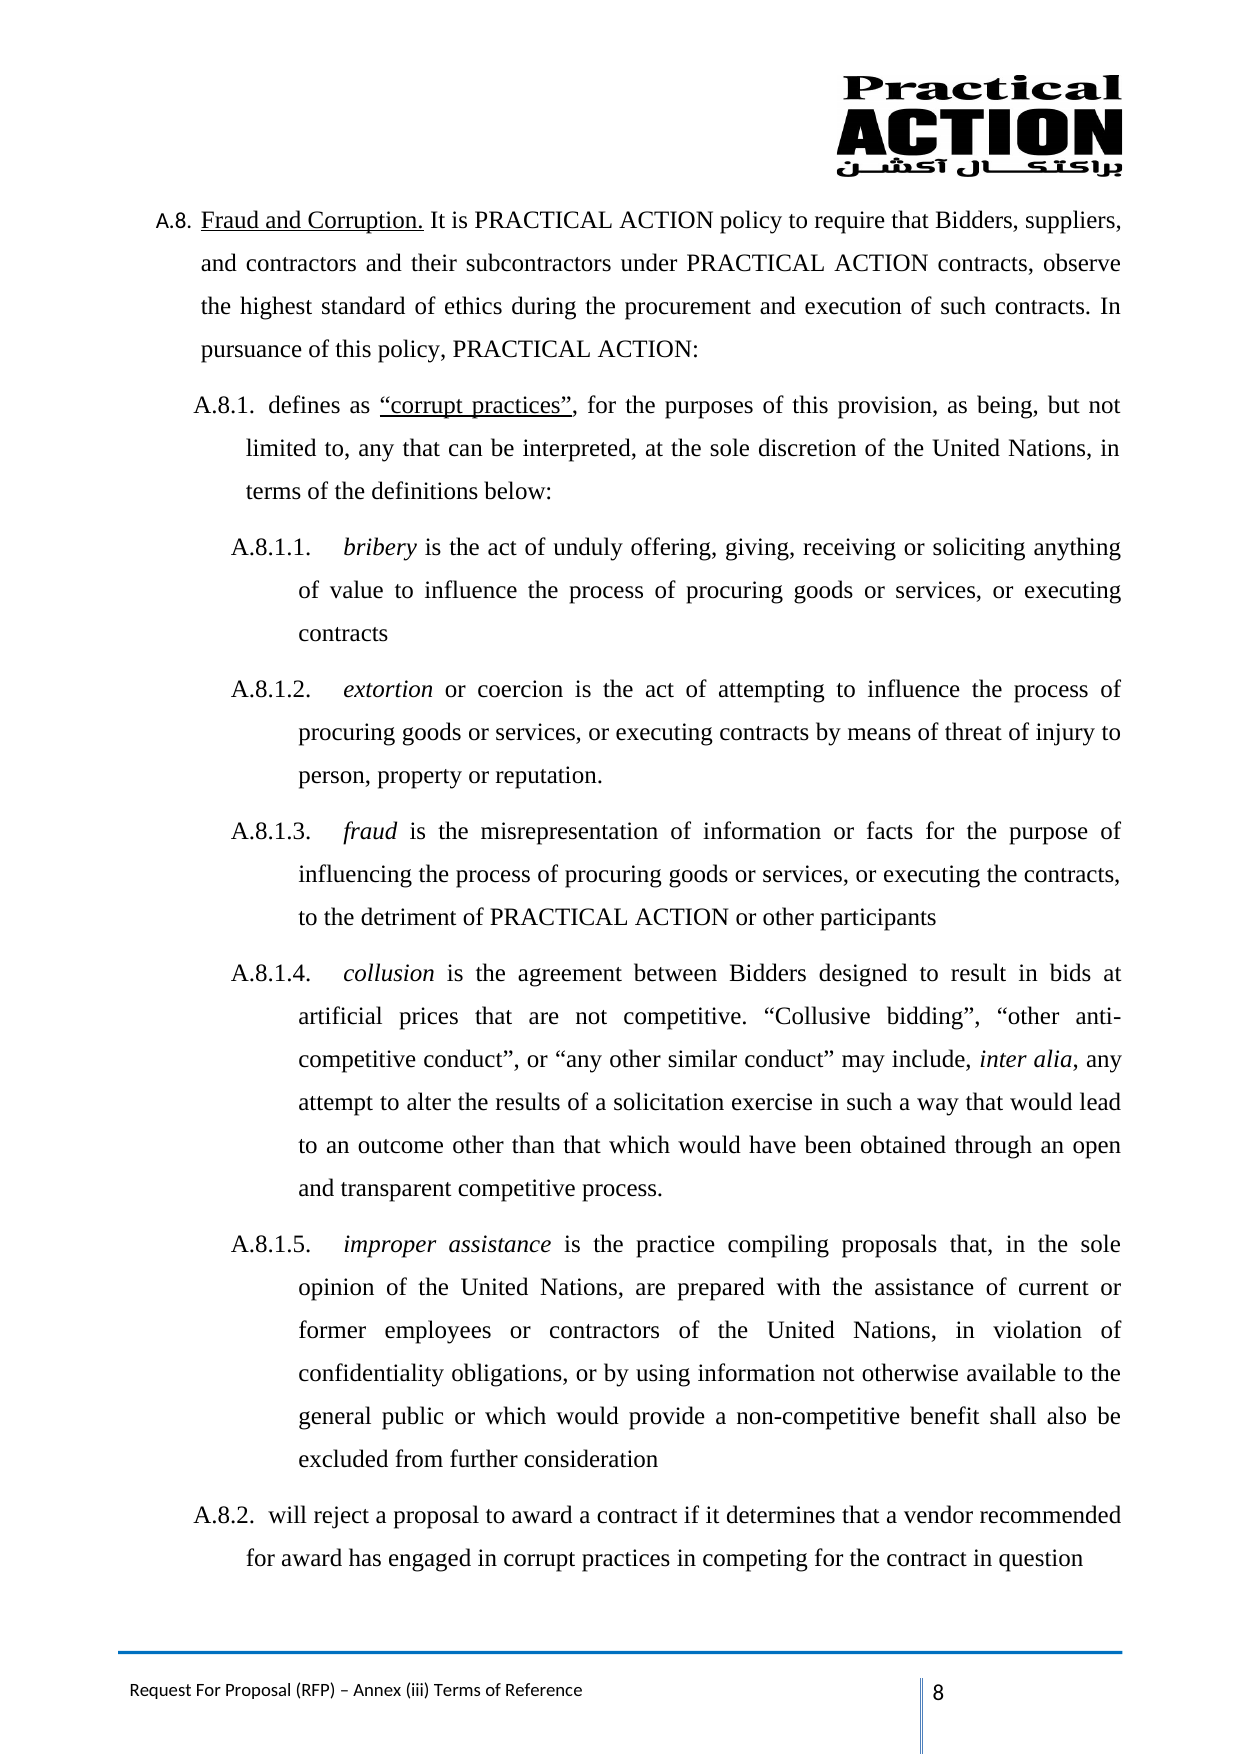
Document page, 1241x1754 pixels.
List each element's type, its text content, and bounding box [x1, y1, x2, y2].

list collusion is the agreement between Bidders designed to result in bids at artificial prices that are not competitive. “Collusive bidding”, “other anti-competitive conduct”, or “any other similar conduct” may include, inter alia, any attempt to alter the results of a solicitation exercise in such a way that would lead to an outcome other than that which would have been obtained through an open and transparent competitive process. [231, 958, 1122, 1202]
picture [836, 75, 1123, 177]
list improper assistance is the practice compiling proposals that, in the sole opinion of the United Nations, are prepared with the assistance of current or former employees or contractors of the United Nations, in violation of confidentiality obligations, or by using information not otherwise available to the general public or which would provide a non-competitive benefit shall also be excluded from further consideration [231, 1229, 1122, 1473]
list defines as “corrupt practices”, for the purposes of this provision, as being, but not limited to, any that can be interpreted, at the sole discretion of the United Nations, in terms of the definitions below: [193, 390, 1122, 505]
list Fraud and Corruption. It is PRACTICAL ACTION policy to require that Bidders, suppliers, and contractors and their subcontractors under PRACTICAL ACTION contracts, observe the highest standard of ethics during the procurement and execution of such contracts. In pursuance of this policy, PRACTICAL ACTION: [156, 205, 1122, 363]
list fraud is the misrepresentation of information or facts for the purpose of influencing the process of procuring goods or services, or executing the contracts, to the detriment of PRACTICAL ACTION or other participants [231, 816, 1122, 931]
list extortion or coercion is the act of attempting to influence the process of procuring goods or services, or executing contracts by means of threat of injury to person, property or reputation. [231, 674, 1122, 789]
list will reject a proposal to award a contract if it determines that a vendor recommended for award has engaged in corrupt practices in competing for the contract in question [193, 1500, 1122, 1572]
list bribery is the act of unduly offering, giving, receiving or soliciting anything of value to influence the process of procuring goods or services, or executing contracts [231, 532, 1122, 647]
